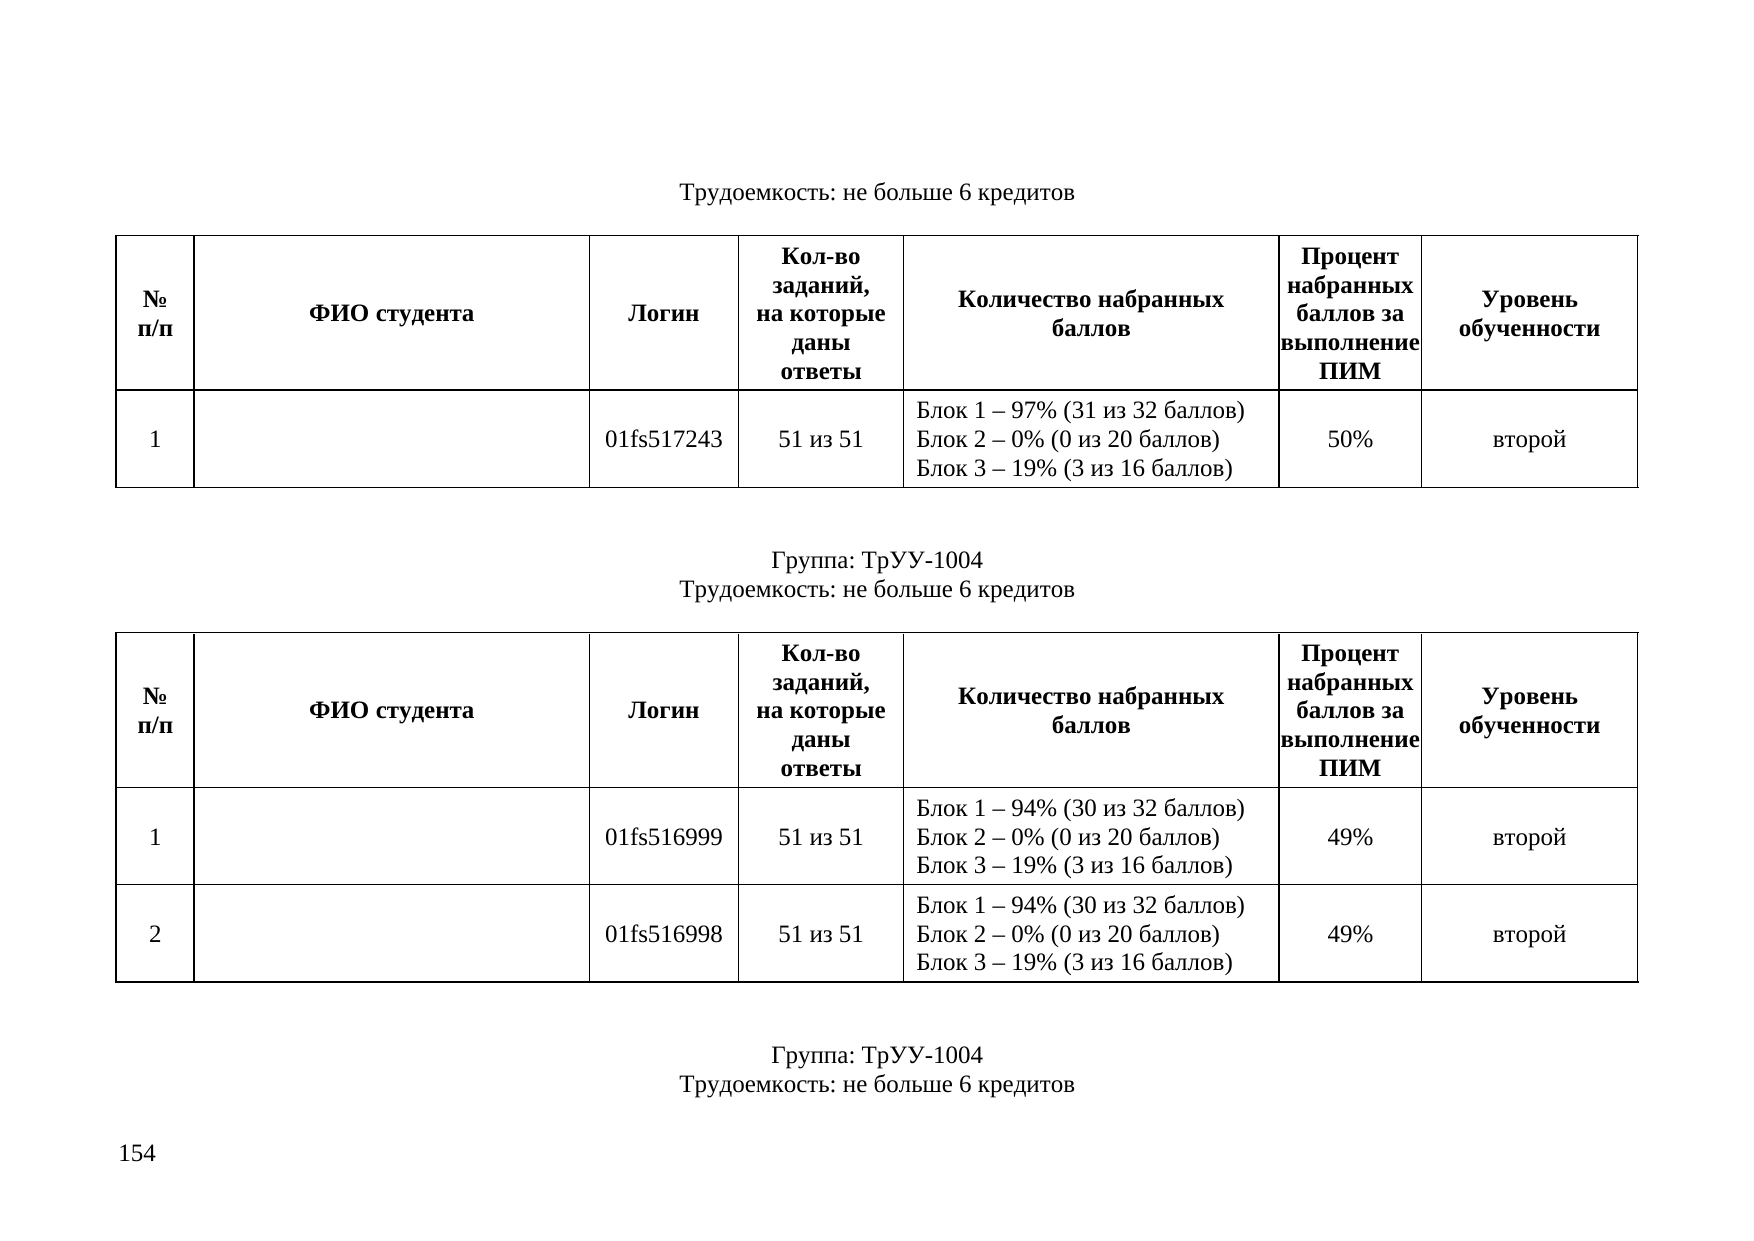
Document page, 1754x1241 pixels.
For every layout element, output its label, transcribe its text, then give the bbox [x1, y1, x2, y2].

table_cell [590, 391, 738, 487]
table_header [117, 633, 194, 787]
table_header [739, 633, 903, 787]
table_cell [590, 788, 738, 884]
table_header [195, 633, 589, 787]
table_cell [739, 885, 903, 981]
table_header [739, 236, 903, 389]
text Группа: ТрУУ-1004 [118, 1040, 1636, 1069]
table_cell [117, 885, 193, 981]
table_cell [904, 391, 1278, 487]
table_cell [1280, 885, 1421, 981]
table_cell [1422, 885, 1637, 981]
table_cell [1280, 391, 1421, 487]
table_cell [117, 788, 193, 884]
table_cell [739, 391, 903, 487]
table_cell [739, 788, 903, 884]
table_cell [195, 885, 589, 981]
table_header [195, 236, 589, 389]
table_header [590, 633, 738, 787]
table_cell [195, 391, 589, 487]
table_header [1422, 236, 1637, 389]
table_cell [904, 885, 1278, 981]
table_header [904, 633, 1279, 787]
text Трудоемкость: не больше 6 кредитов [118, 177, 1636, 206]
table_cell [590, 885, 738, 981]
text Группа: ТрУУ-1004 [118, 546, 1636, 574]
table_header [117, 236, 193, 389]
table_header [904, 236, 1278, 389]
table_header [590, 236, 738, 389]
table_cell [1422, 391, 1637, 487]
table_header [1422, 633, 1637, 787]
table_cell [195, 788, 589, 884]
text Трудоемкость: не больше 6 кредитов [118, 574, 1636, 603]
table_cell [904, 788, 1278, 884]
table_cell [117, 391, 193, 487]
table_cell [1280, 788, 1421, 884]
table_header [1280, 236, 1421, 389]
text Трудоемкость: не больше 6 кредитов [118, 1069, 1636, 1097]
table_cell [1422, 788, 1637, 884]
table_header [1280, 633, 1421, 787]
